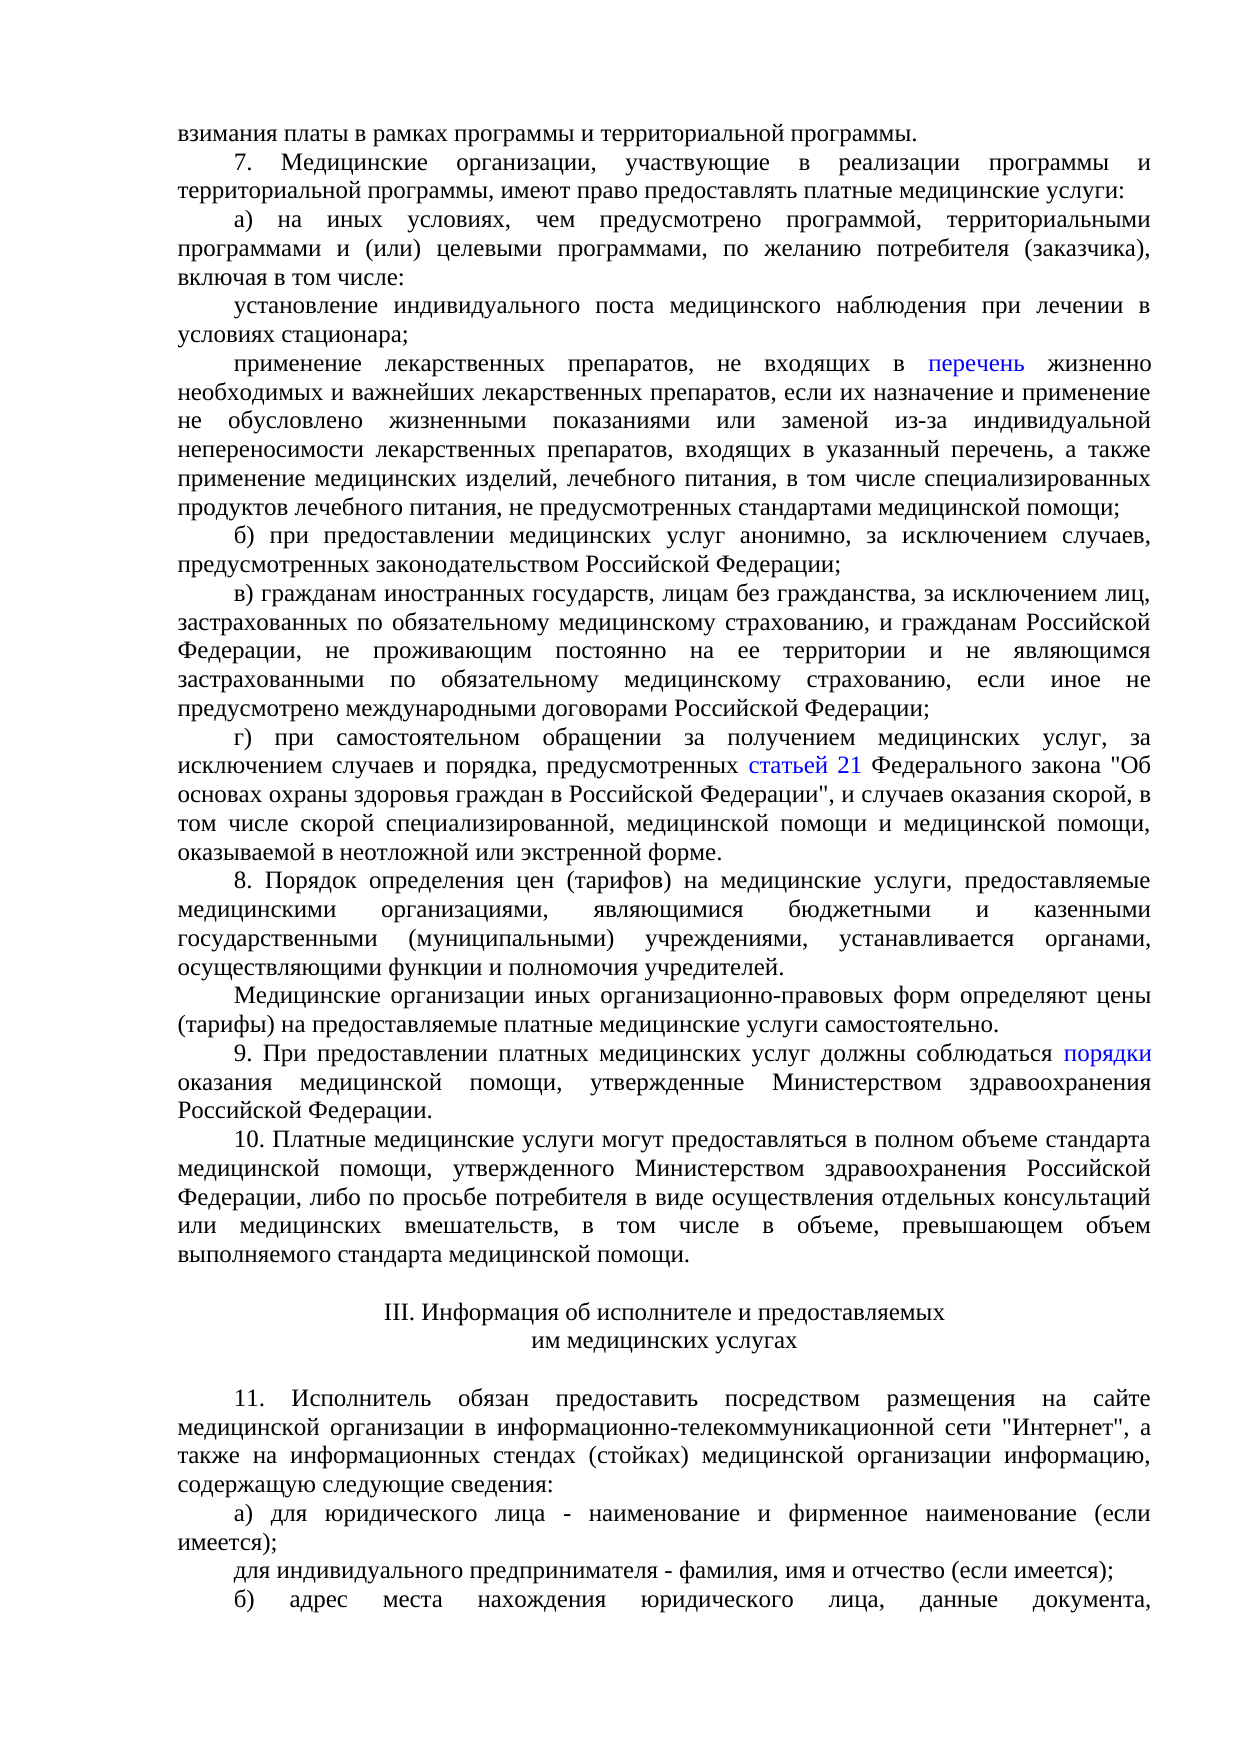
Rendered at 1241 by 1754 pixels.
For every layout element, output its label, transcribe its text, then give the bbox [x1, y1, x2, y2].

text им медицинских услугах [177, 1326, 1152, 1354]
text применение лекарственных препаратов, не входящих в перечень жизненно необходимых и важнейших лекарственных препаратов, если их назначение и применение не обусловлено жизненными показаниями или заменой из-за индивидуальной непереносимости лекарственных препаратов, входящих в указанный перечень, а также применение медицинских изделий, лечебного питания, в том числе специализированных продуктов лечебного питания, не предусмотренных стандартами медицинской помощи; [177, 348, 1152, 521]
text в) гражданам иностранных государств, лицам без гражданства, за исключением лиц, застрахованных по обязательному медицинскому страхованию, и гражданам Российской Федерации, не проживающим постоянно на ее территории и не являющимся застрахованными по обязательному медицинскому страхованию, если иное не предусмотрено международными договорами Российской Федерации; [177, 578, 1152, 722]
text Медицинские организации иных организационно-правовых форм определяют цены (тарифы) на предоставляемые платные медицинские услуги самостоятельно. [177, 981, 1152, 1038]
text установление индивидуального поста медицинского наблюдения при лечении в условиях стационара; [177, 291, 1152, 348]
text 9. При предоставлении платных медицинских услуг должны соблюдаться порядки оказания медицинской помощи, утвержденные Министерством здравоохранения Российской Федерации. [177, 1038, 1152, 1124]
text а) на иных условиях, чем предусмотрено программой, территориальными программами и (или) целевыми программами, по желанию потребителя (заказчика), включая в том числе: [177, 204, 1152, 291]
text 11. Исполнитель обязан предоставить посредством размещения на сайте медицинской организации в информационно-телекоммуникационной сети "Интернет", а также на информационных стендах (стойках) медицинской организации информацию, содержащую следующие сведения: [177, 1383, 1152, 1498]
text г) при самостоятельном обращении за получением медицинских услуг, за исключением случаев и порядка, предусмотренных статьей 21 Федерального закона "Об основах охраны здоровья граждан в Российской Федерации", и случаев оказания скорой, в том числе скорой специализированной, медицинской помощи и медицинской помощи, оказываемой в неотложной или экстренной форме. [177, 722, 1152, 866]
text для индивидуального предпринимателя - фамилия, имя и отчество (если имеется); [177, 1556, 1152, 1584]
text б) при предоставлении медицинских услуг анонимно, за исключением случаев, предусмотренных законодательством Российской Федерации; [177, 521, 1152, 578]
text 7. Медицинские организации, участвующие в реализации программы и территориальной программы, имеют право предоставлять платные медицинские услуги: [177, 147, 1152, 204]
text 10. Платные медицинские услуги могут предоставляться в полном объеме стандарта медицинской помощи, утвержденного Министерством здравоохранения Российской Федерации, либо по просьбе потребителя в виде осуществления отдельных консультаций или медицинских вмешательств, в том числе в объеме, превышающем объем выполняемого стандарта медицинской помощи. [177, 1124, 1152, 1268]
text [177, 118, 1152, 147]
text 8. Порядок определения цен (тарифов) на медицинские услуги, предоставляемые медицинскими организациями, являющимися бюджетными и казенными государственными (муниципальными) учреждениями, устанавливается органами, осуществляющими функции и полномочия учредителей. [177, 866, 1152, 981]
text а) для юридического лица - наименование и фирменное наименование (если имеется); [177, 1498, 1152, 1556]
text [177, 1584, 1152, 1613]
text III. Информация об исполнителе и предоставляемых [177, 1297, 1152, 1326]
